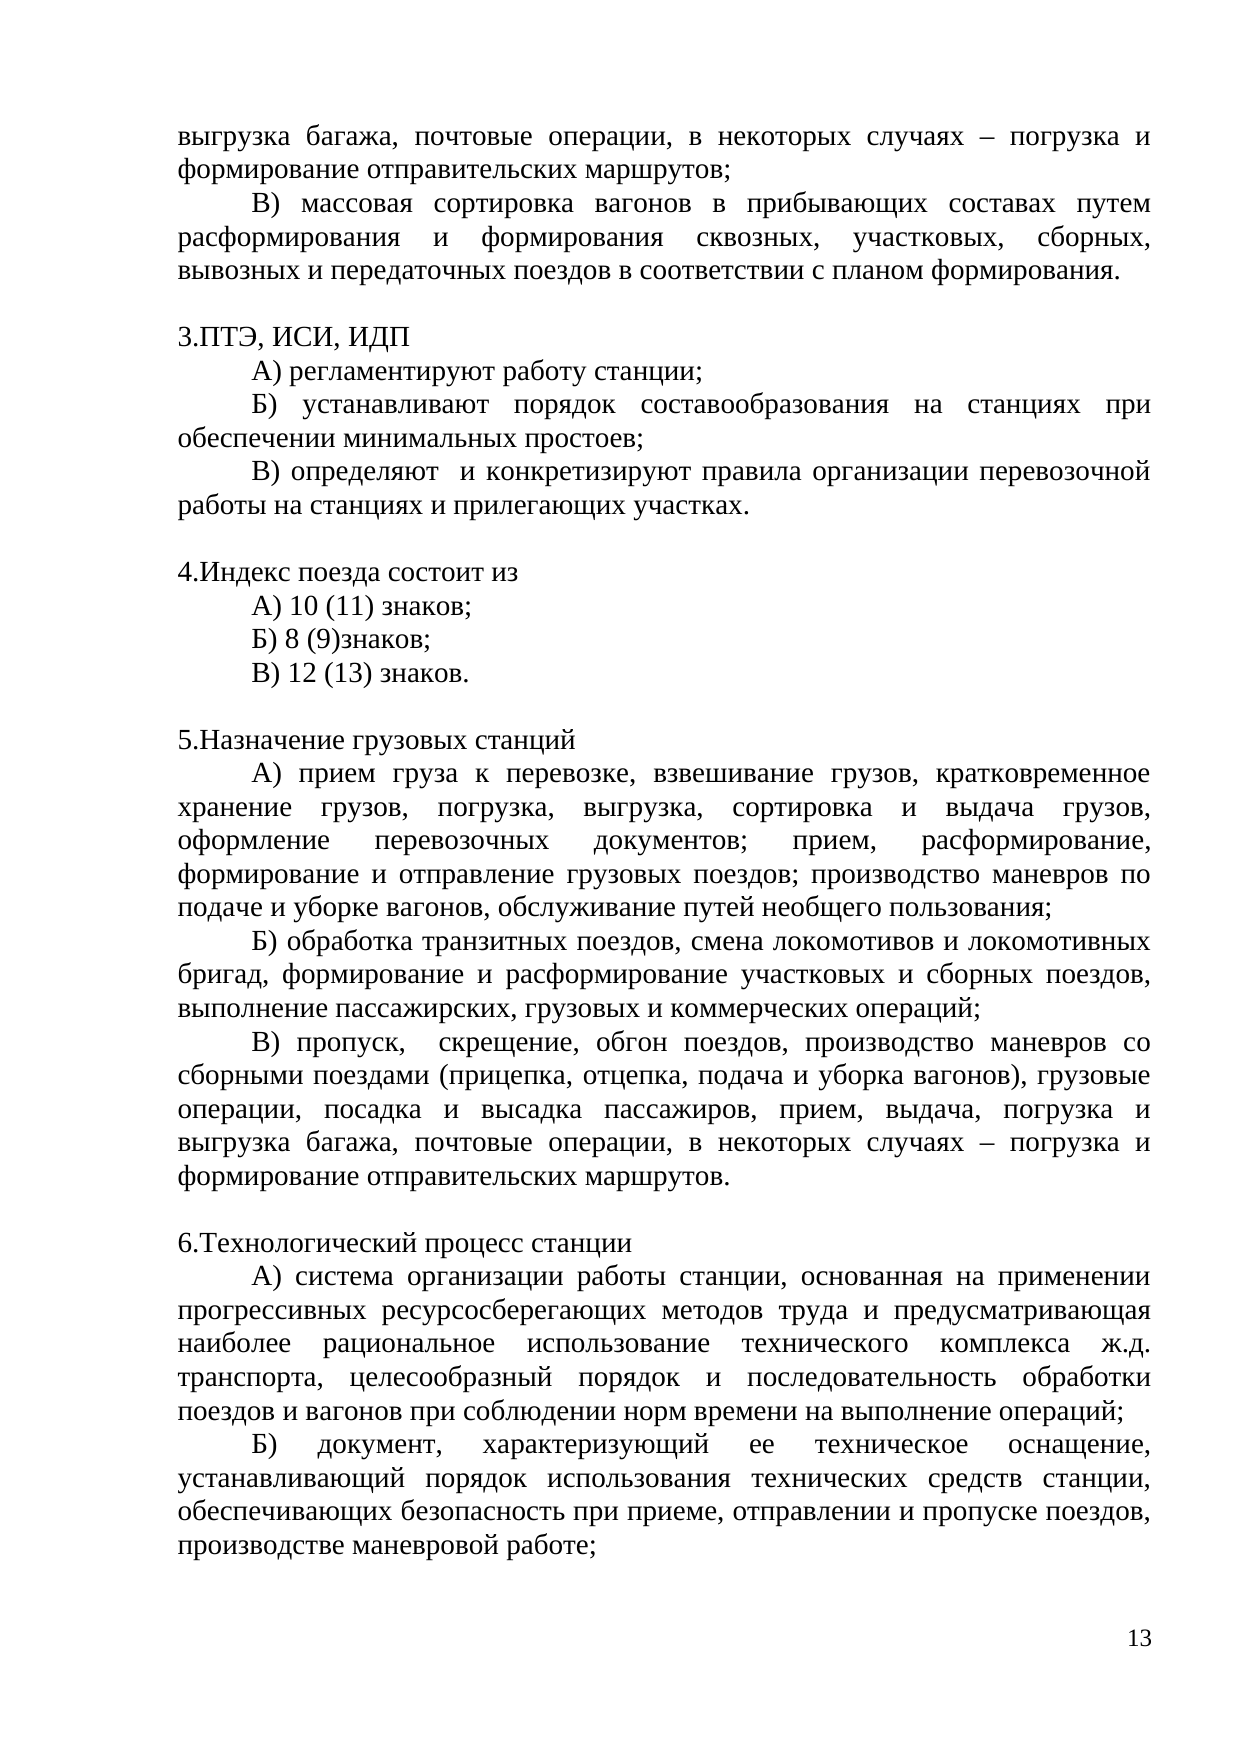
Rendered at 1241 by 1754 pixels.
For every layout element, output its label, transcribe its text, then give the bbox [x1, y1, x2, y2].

text 4.Индекс поезда состоит из [177, 554, 1152, 588]
text А) 10 (11) знаков; [177, 588, 1152, 621]
text 3.ПТЭ, ИСИ, ИДП [177, 319, 1152, 353]
text В) пропуск, скрещение, обгон поездов, производство маневров со сборными поездами (прицепка, отцепка, подача и уборка вагонов), грузовые операции, посадка и высадка пассажиров, прием, выдача, погрузка и выгрузка багажа, почтовые операции, в некоторых случаях – погрузка и формирование отправительских маршрутов. [177, 1024, 1152, 1191]
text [177, 118, 1152, 185]
text Б) документ, характеризующий ее техническое оснащение, устанавливающий порядок использования технических средств станции, обеспечивающих безопасность при приеме, отправлении и пропуске поездов, производстве маневровой работе; [177, 1426, 1152, 1560]
text А) регламентируют работу станции; [177, 353, 1152, 386]
text А) система организации работы станции, основанная на применении прогрессивных ресурсосберегающих методов труда и предусматривающая наиболее рациональное использование технического комплекса ж.д. транспорта, целесообразный порядок и последовательность обработки поездов и вагонов при соблюдении норм времени на выполнение операций; [177, 1258, 1152, 1426]
text В) массовая сортировка вагонов в прибывающих составах путем расформирования и формирования сквозных, участковых, сборных, вывозных и передаточных поездов в соответствии с планом формирования. [177, 185, 1152, 286]
text 5.Назначение грузовых станций [177, 722, 1152, 755]
text В) определяют и конкретизируют правила организации перевозочной работы на станциях и прилегающих участках. [177, 453, 1152, 521]
text В) 12 (13) знаков. [177, 655, 1152, 688]
text Б) 8 (9)знаков; [177, 621, 1152, 655]
text А) прием груза к перевозке, взвешивание грузов, кратковременное хранение грузов, погрузка, выгрузка, сортировка и выдача грузов, оформление перевозочных документов; прием, расформирование, формирование и отправление грузовых поездов; производство маневров по подаче и уборке вагонов, обслуживание путей необщего пользования; [177, 755, 1152, 923]
text 6.Технологический процесс станции [177, 1225, 1152, 1258]
text Б) обработка транзитных поездов, смена локомотивов и локомотивных бригад, формирование и расформирование участковых и сборных поездов, выполнение пассажирских, грузовых и коммерческих операций; [177, 923, 1152, 1024]
text Б) устанавливают порядок составообразования на станциях при обеспечении минимальных простоев; [177, 386, 1152, 453]
